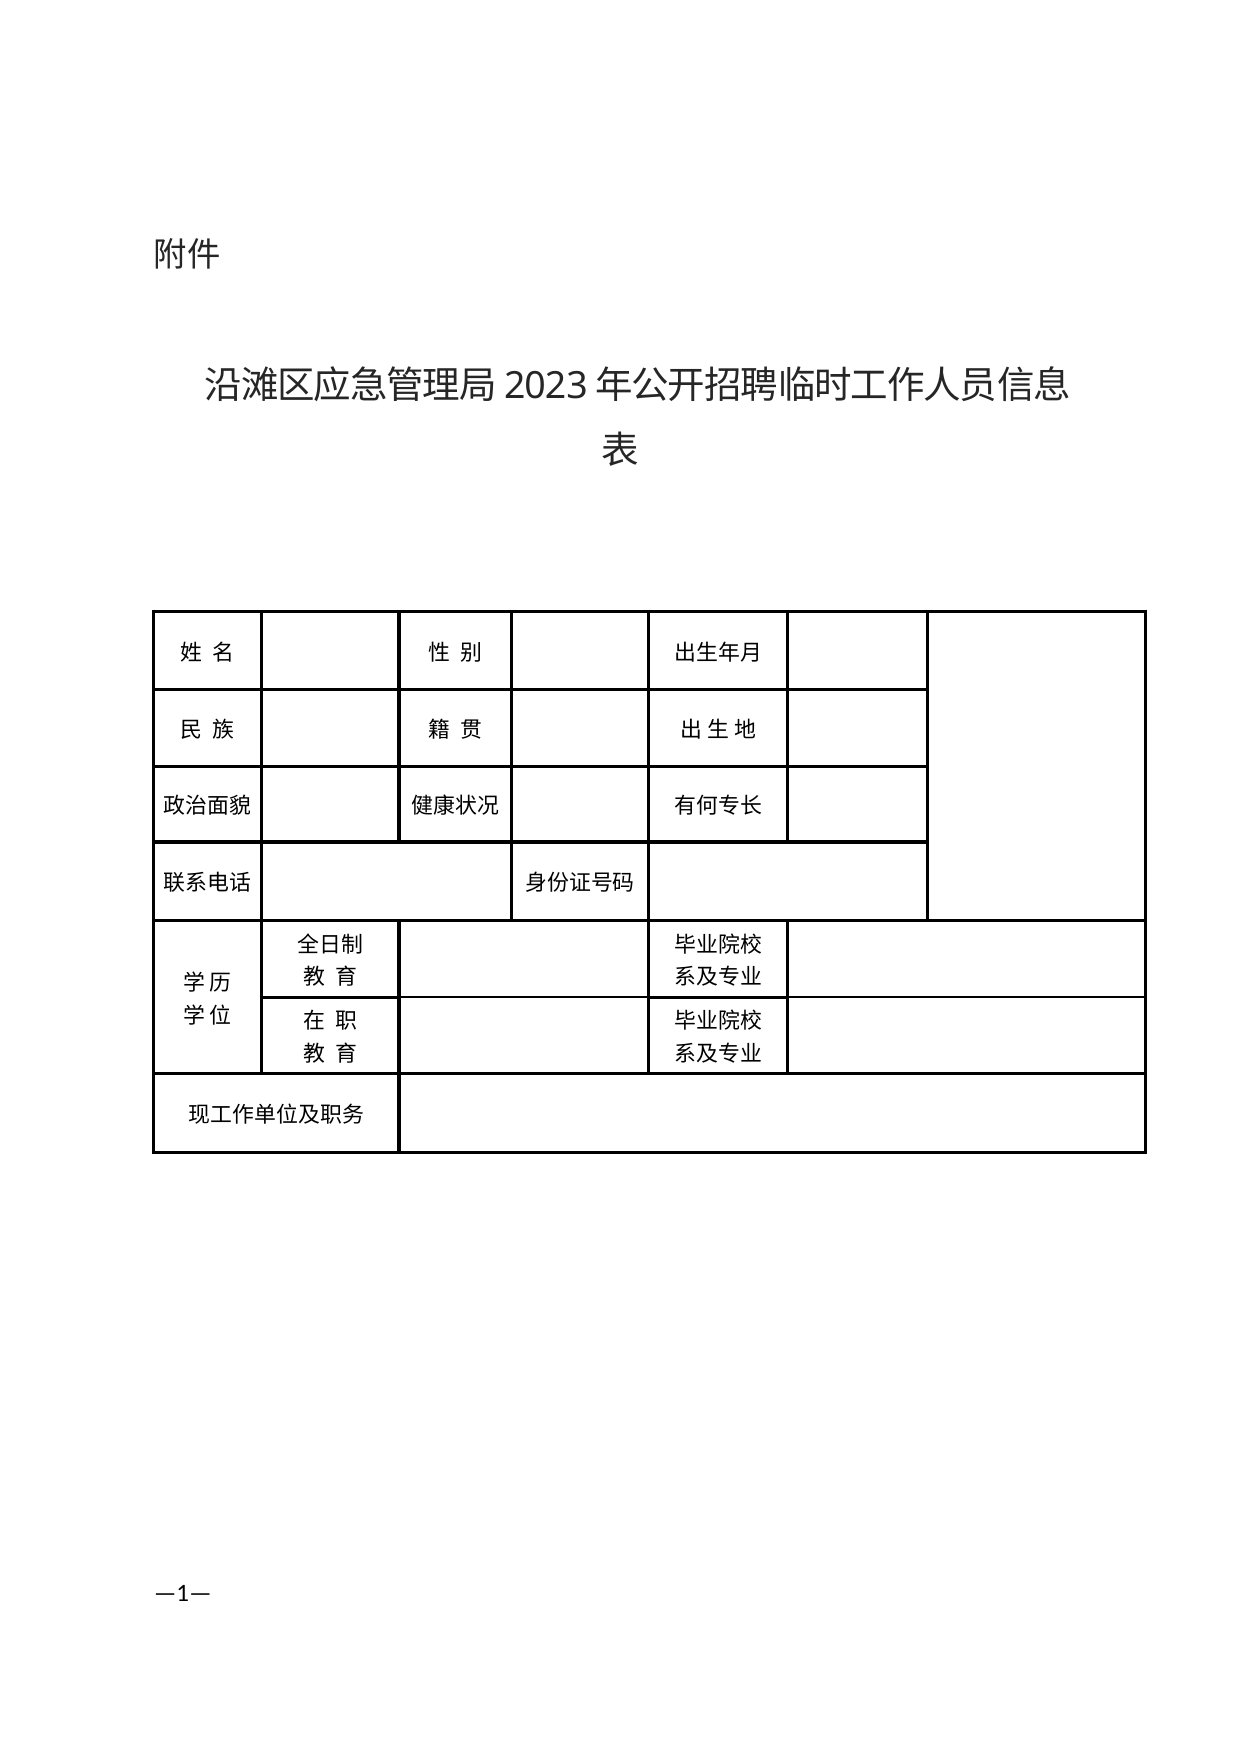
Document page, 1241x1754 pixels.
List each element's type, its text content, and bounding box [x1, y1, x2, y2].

table_cell 全日制 教 育 [263, 922, 397, 996]
table_cell 健康状况 [401, 768, 510, 840]
table_cell [401, 922, 647, 996]
table_cell 毕业院校 系及专业 [650, 999, 786, 1072]
table_cell 身份证号码 [513, 844, 647, 919]
table_cell 民 族 [155, 691, 260, 765]
table_header [513, 613, 647, 688]
table_cell 毕业院校 系及专业 [650, 922, 786, 996]
table_cell [263, 768, 397, 840]
table_cell 出 生 地 [650, 691, 786, 765]
table_cell 政治面貌 [155, 768, 260, 840]
table_cell 有何专长 [650, 768, 786, 840]
table_cell [401, 1075, 1144, 1151]
table_cell [513, 691, 647, 765]
table_cell 在 职 教 育 [263, 999, 397, 1072]
table_header [263, 613, 397, 688]
table_cell [513, 768, 647, 840]
table_cell [263, 844, 510, 919]
table_header [929, 613, 1144, 919]
table_cell [789, 691, 926, 765]
table_header 性 别 [401, 613, 510, 688]
table_header 姓 名 [155, 613, 260, 688]
table_cell [263, 691, 397, 765]
table_header [789, 613, 926, 688]
table_cell [650, 844, 926, 919]
table_cell 现工作单位及职务 [155, 1075, 397, 1151]
table_header 出生年月 [650, 613, 786, 688]
table_cell 联系电话 [155, 844, 260, 919]
table_cell 籍 贯 [401, 691, 510, 765]
table_cell [401, 998, 647, 1072]
table_cell [789, 998, 1144, 1072]
table_cell [789, 768, 926, 840]
table_cell [789, 922, 1144, 996]
text 附件 [153, 219, 1087, 284]
text 沿滩区应急管理局2023年公开招聘临时工作人员信息表 [153, 349, 1087, 479]
table_cell 学 历 学 位 [155, 922, 260, 1072]
